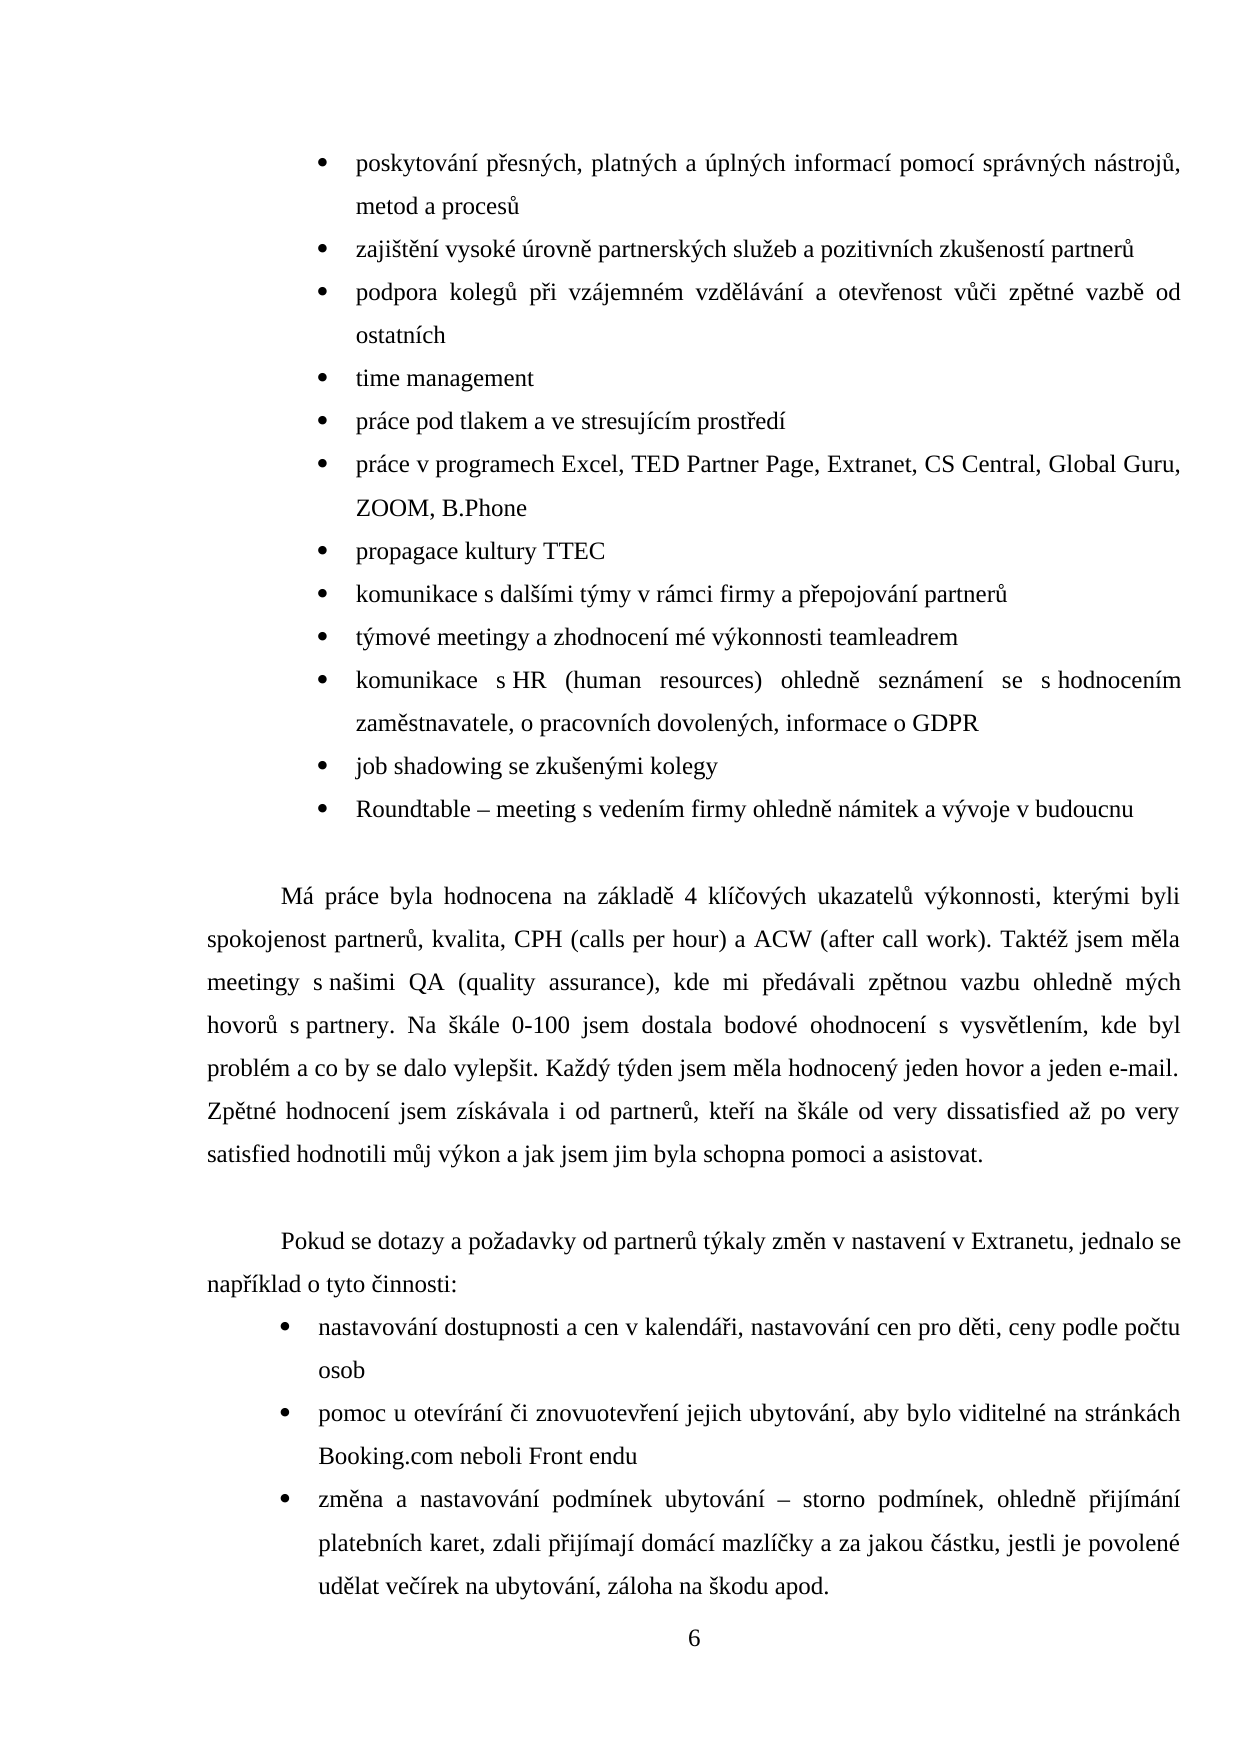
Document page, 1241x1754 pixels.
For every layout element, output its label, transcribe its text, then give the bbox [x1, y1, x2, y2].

list nastavování dostupnosti a cen v kalendáři, nastavování cen pro děti, ceny podle počtu osob [281, 1312, 1181, 1384]
list zajištění vysoké úrovně partnerských služeb a pozitivních zkušeností partnerů [318, 234, 1181, 263]
list job shadowing se zkušenými kolegy [318, 751, 1181, 780]
list propagace kultury TTEC [318, 536, 1181, 564]
list týmové meetingy a zhodnocení mé výkonnosti teamleadrem [318, 622, 1181, 651]
text Má práce byla hodnocena na základě 4 klíčových ukazatelů výkonnosti, kterými byli spokojenost partnerů, kvalita, CPH (calls per hour) a ACW (after call work). Taktéž jsem měla meetingy s našimi QA (quality assurance), kde mi předávali zpětnou vazbu ohledně mých hovorů s partnery. Na škále 0-100 jsem dostala bodové ohodnocení s vysvětlením, kde byl problém a co by se dalo vylepšit. Každý týden jsem měla hodnocený jeden hovor a jeden e-mail. Zpětné hodnocení jsem získávala i od partnerů, kteří na škále od very dissatisfied až po very satisfied hodnotili můj výkon a jak jsem jim byla schopna pomoci a asistovat. [207, 881, 1181, 1168]
list Roundtable – meeting s vedením firmy ohledně námitek a vývoje v budoucnu [318, 794, 1181, 823]
list práce pod tlakem a ve stresujícím prostředí [318, 406, 1181, 435]
list změna a nastavování podmínek ubytování – storno podmínek, ohledně přijímání platebních karet, zdali přijímají domácí mazlíčky a za jakou částku, jestli je povolené udělat večírek na ubytování, záloha na škodu apod. [281, 1484, 1181, 1599]
list podpora kolegů při vzájemném vzdělávání a otevřenost vůči zpětné vazbě od ostatních [318, 277, 1181, 349]
list time management [318, 363, 1181, 392]
list poskytování přesných, platných a úplných informací pomocí správných nástrojů, metod a procesů [318, 148, 1181, 219]
list pomoc u otevírání či znovuotevření jejich ubytování, aby bylo viditelné na stránkách Booking.com neboli Front endu [281, 1398, 1181, 1470]
list práce v programech Excel, TED Partner Page, Extranet, CS Central, Global Guru, ZOOM, B.Phone [318, 449, 1181, 521]
list komunikace s HR (human resources) ohledně seznámení se s hodnocením zaměstnavatele, o pracovních dovolených, informace o GDPR [318, 665, 1181, 737]
text Pokud se dotazy a požadavky od partnerů týkaly změn v nastavení v Extranetu, jednalo se například o tyto činnosti: [207, 1226, 1181, 1298]
list komunikace s dalšími týmy v rámci firmy a přepojování partnerů [318, 579, 1181, 608]
